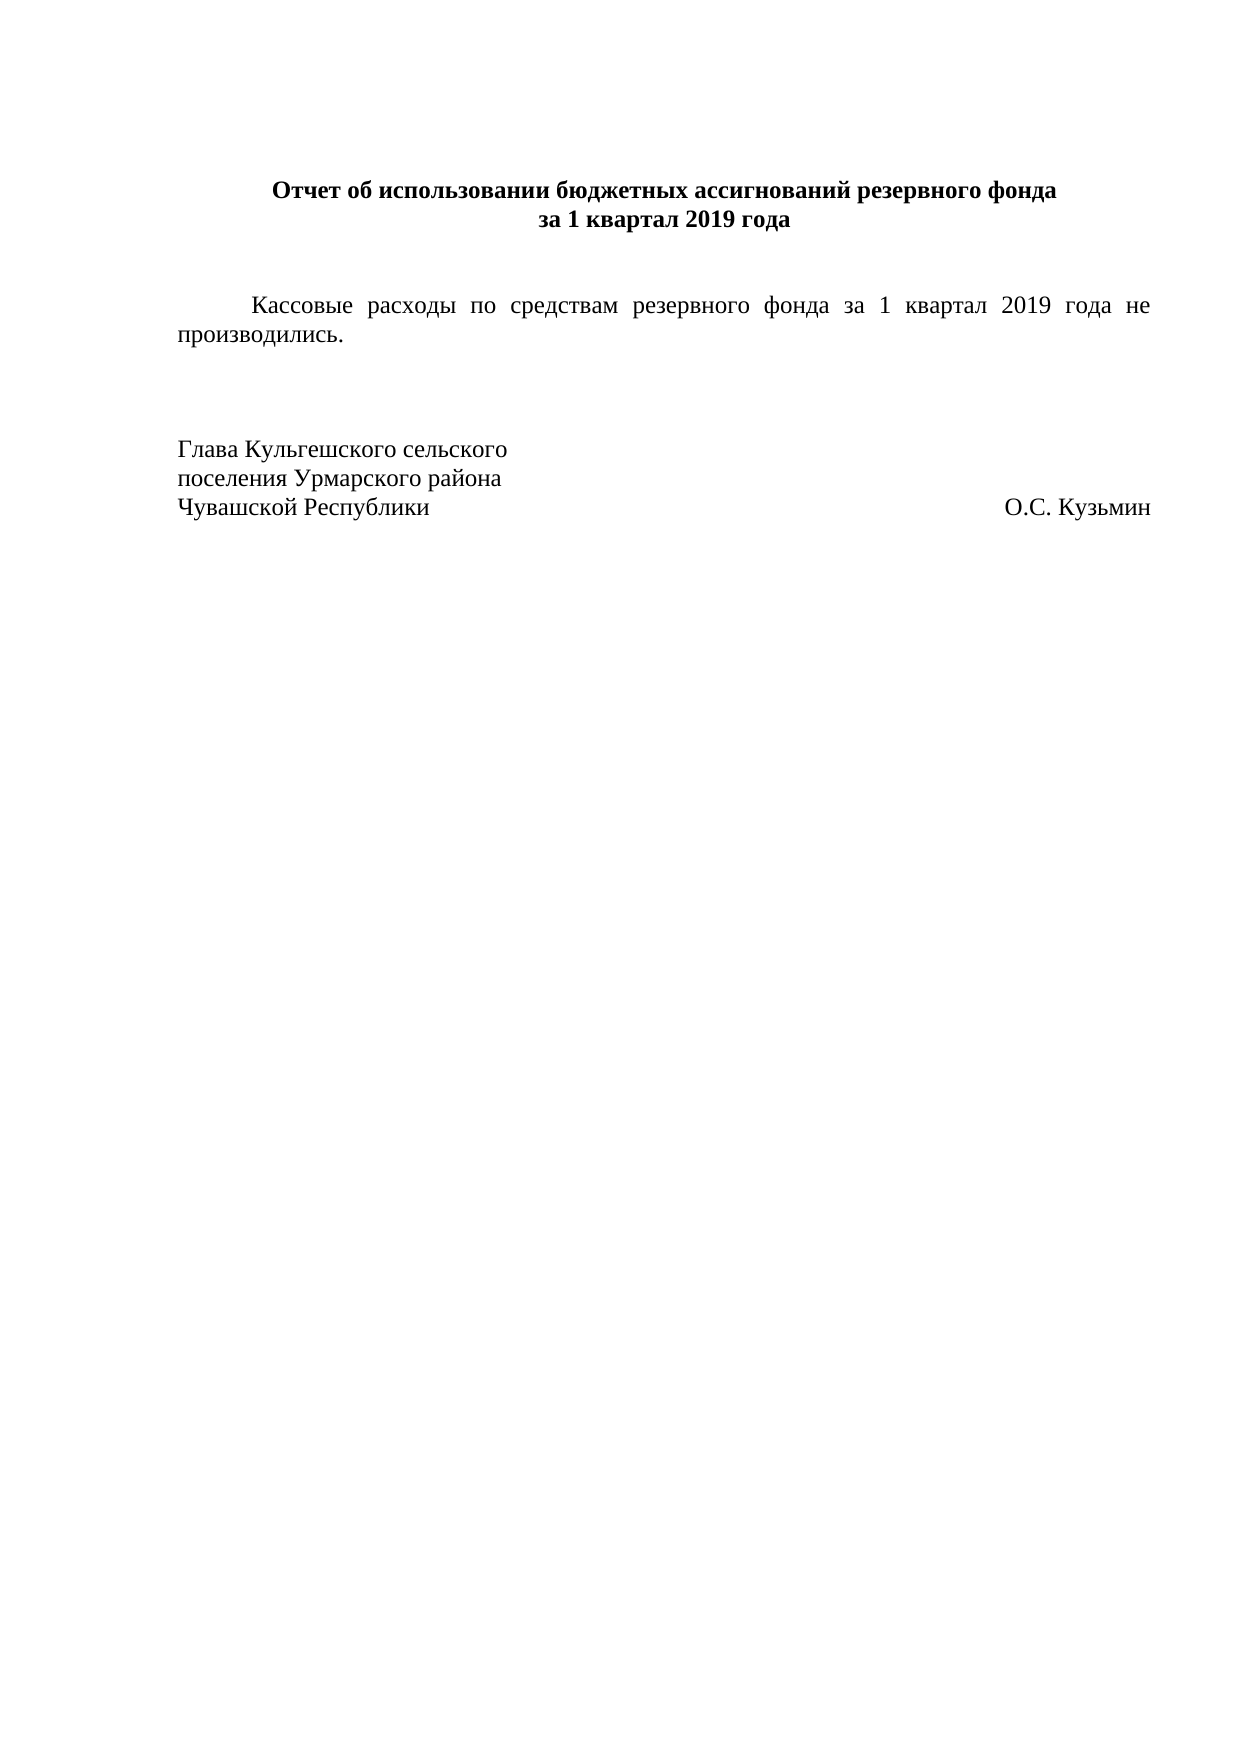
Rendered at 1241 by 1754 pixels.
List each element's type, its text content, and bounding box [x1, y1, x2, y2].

text Кассовые расходы по средствам резервного фонда за 1 квартал 2019 года не производились. [177, 291, 1152, 348]
text Чувашской Республики О.С. Кузьмин [177, 492, 1152, 521]
text поселения Урмарского района [177, 463, 1152, 492]
text Отчет об использовании бюджетных ассигнований резервного фонда за 1 квартал 2019 года [177, 176, 1152, 233]
text Глава Кульгешского сельского [177, 434, 1152, 463]
